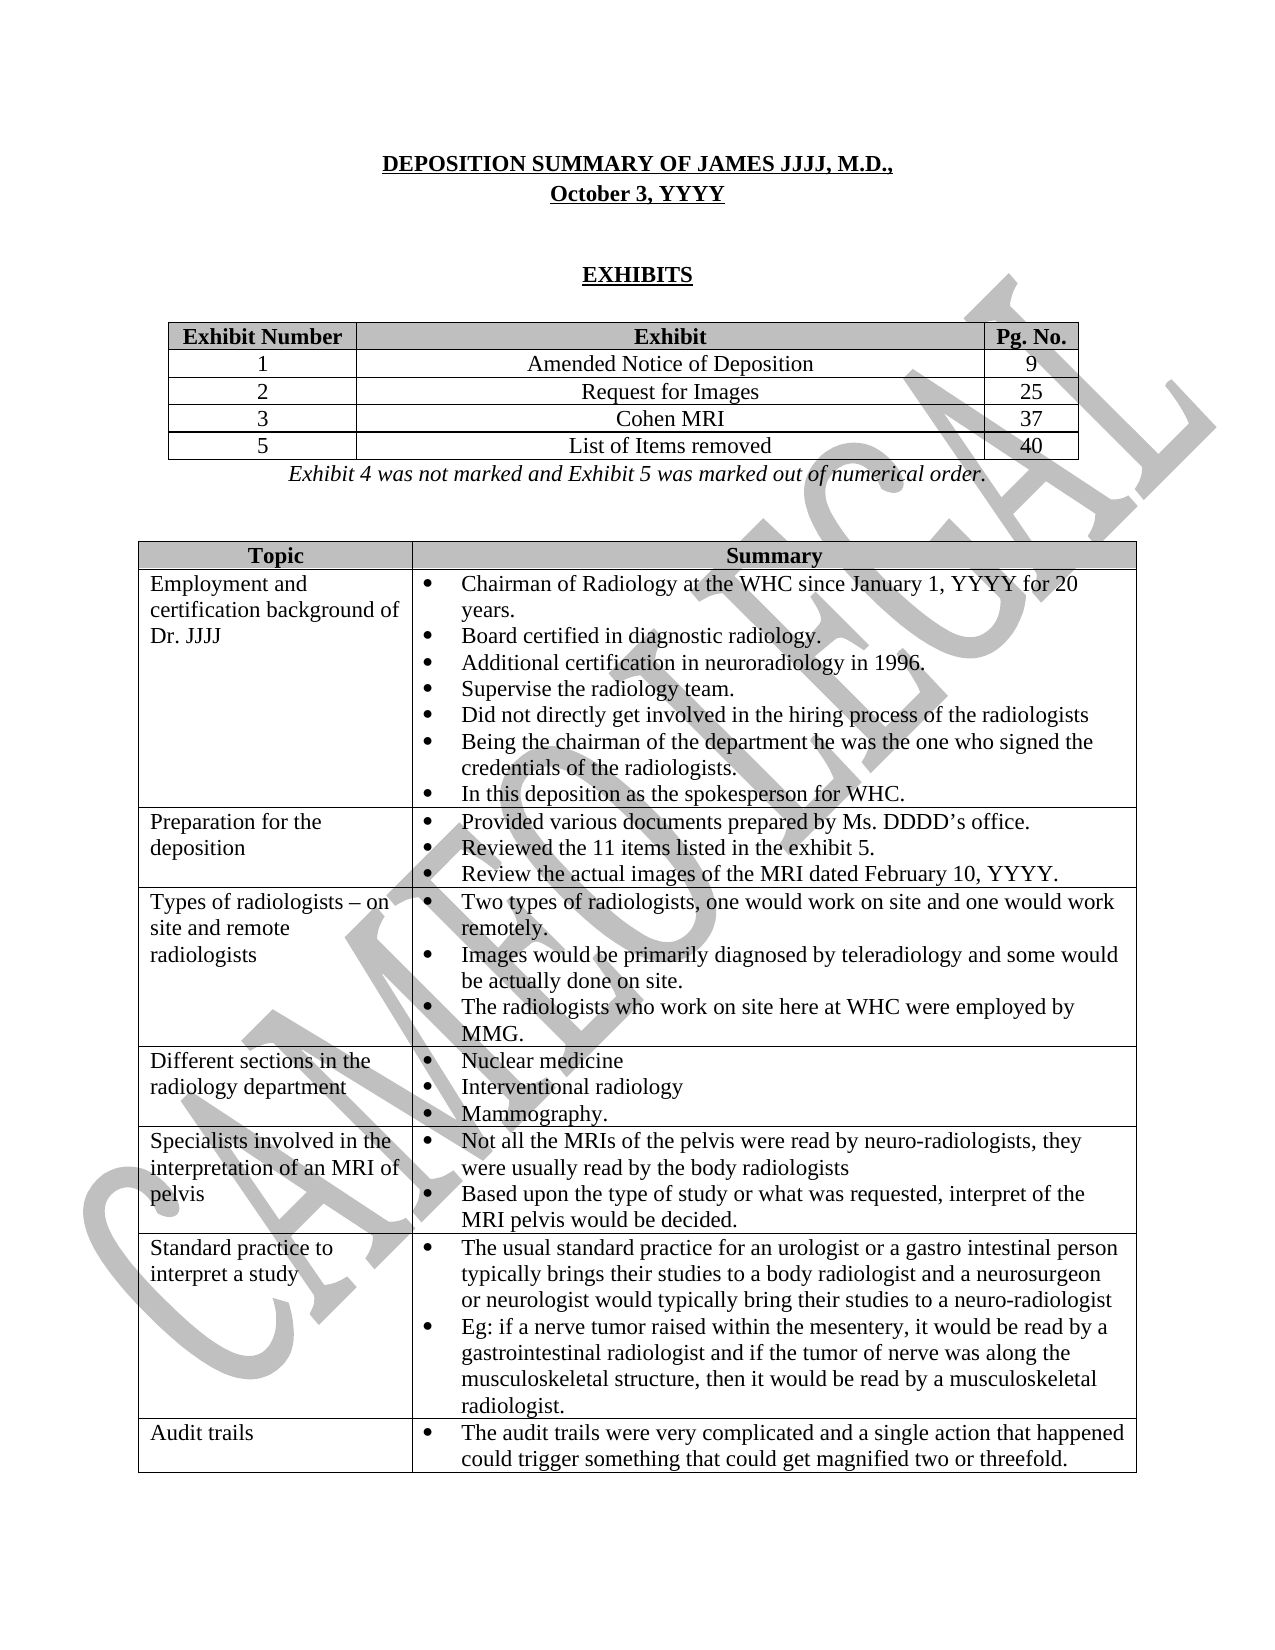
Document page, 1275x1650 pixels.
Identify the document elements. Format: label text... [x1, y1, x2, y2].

table_header Exhibit [357, 323, 984, 349]
table_header Topic [139, 542, 412, 568]
table_cell Provided various documents prepared by Ms. DDDD’s office. Reviewed the 11 items listed in the exhibit 5. Review the actual images of the MRI dated February 10, YYYY. [413, 808, 1136, 887]
table_cell Employment and certification background of Dr. JJJJ [139, 570, 412, 807]
text EXHIBITS [150, 261, 1125, 288]
table_cell Preparation for the deposition [139, 808, 412, 887]
table_cell Standard practice to interpret a study [139, 1234, 412, 1418]
table_cell Request for Images [357, 378, 984, 404]
table_cell Cohen MRI [357, 405, 984, 431]
table_cell Not all the MRIs of the pelvis were read by neuro-radiologists, they were usually read by the body radiologists Based upon the type of study or what was requested, interpret of the MRI pelvis would be decided. [413, 1127, 1136, 1233]
text DEPOSITION SUMMARY OF JAMES JJJJ, M.D., [150, 150, 1125, 176]
table_cell Chairman of Radiology at the WHC since January 1, YYYY for 20 years. Board certified in diagnostic radiology. Additional certification in neuroradiology in 1996. Supervise the radiology team. Did not directly get involved in the hiring process of the radiologists Being the chairman of the department he was the one who signed the credentials of the radiologists. In this deposition as the spokesperson for WHC. [413, 570, 1136, 807]
table_header Exhibit Number [169, 323, 356, 349]
table_header Summary [413, 542, 1136, 568]
table_cell 37 [985, 405, 1078, 431]
table_cell Amended Notice of Deposition [357, 350, 984, 377]
table_cell Audit trails [139, 1419, 412, 1472]
text Exhibit 4 was not marked and Exhibit 5 was marked out of numerical order. [150, 460, 1125, 486]
table_cell Specialists involved in the interpretation of an MRI of pelvis [139, 1127, 412, 1233]
table_cell 1 [169, 350, 356, 377]
table_cell 40 [985, 433, 1078, 459]
table_header Pg. No. [985, 323, 1078, 349]
table_cell Two types of radiologists, one would work on site and one would work remotely. Images would be primarily diagnosed by teleradiology and some would be actually done on site. The radiologists who work on site here at WHC were employed by MMG. [413, 888, 1136, 1046]
table_cell 5 [169, 433, 356, 459]
table_cell 9 [985, 350, 1078, 377]
table_cell Nuclear medicine Interventional radiology Mammography. [413, 1047, 1136, 1126]
text October 3, YYYY [150, 180, 1125, 207]
table_cell Different sections in the radiology department [139, 1047, 412, 1126]
table_cell List of Items removed [357, 433, 984, 459]
table_cell The usual standard practice for an urologist or a gastro intestinal person typically brings their studies to a body radiologist and a neurosurgeon or neurologist would typically bring their studies to a neuro-radiologist Eg: if a nerve tumor raised within the mesentery, it would be read by a gastrointestinal radiologist and if the tumor of nerve was along the musculoskeletal structure, then it would be read by a musculoskeletal radiologist. [413, 1234, 1136, 1418]
table_cell 3 [169, 405, 356, 431]
table_cell Types of radiologists – on site and remote radiologists [139, 888, 412, 1046]
table_cell 2 [169, 378, 356, 404]
table_cell The audit trails were very complicated and a single action that happened could trigger something that could get magnified two or threefold. [413, 1419, 1136, 1472]
table_cell 25 [985, 378, 1078, 404]
